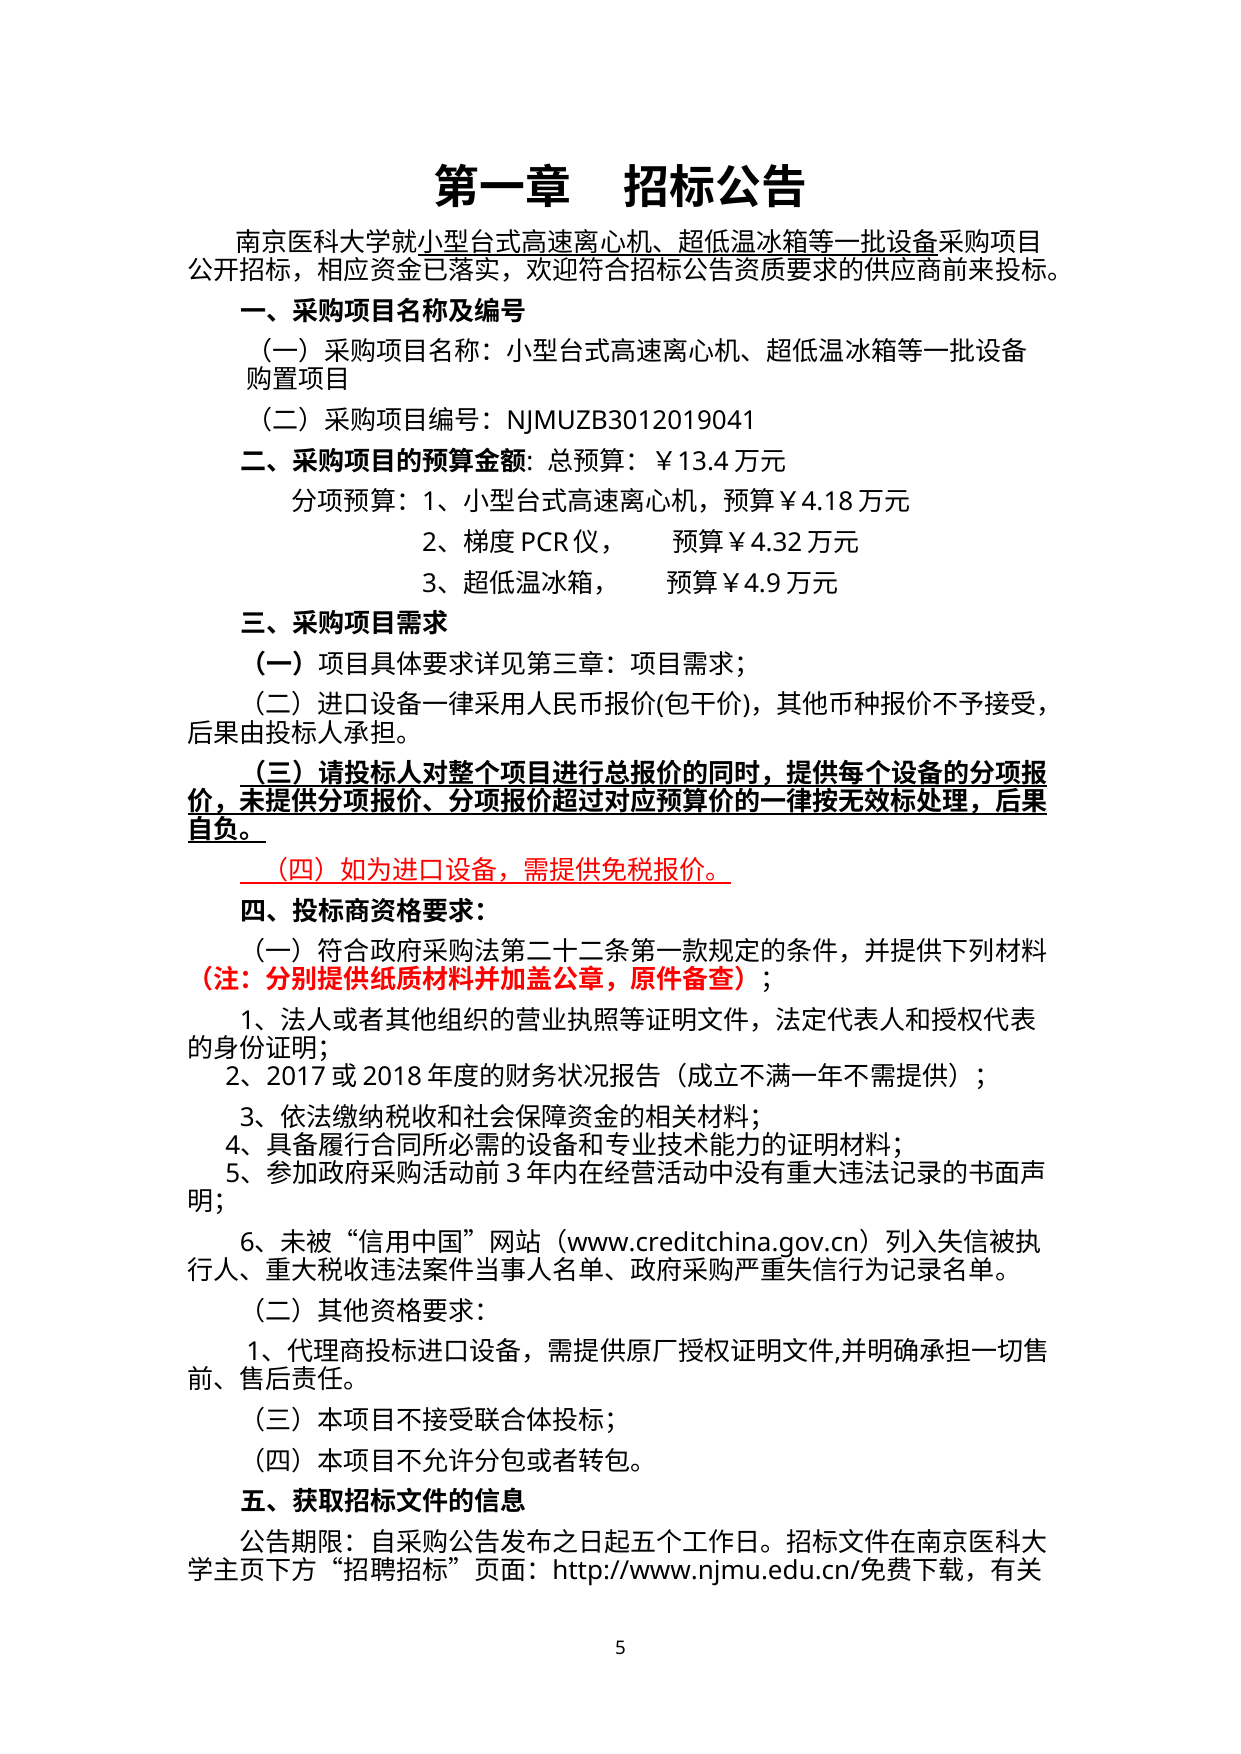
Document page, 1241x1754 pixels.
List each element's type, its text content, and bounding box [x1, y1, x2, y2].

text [187, 1529, 1053, 1585]
text 1、代理商投标进口设备，需提供原厂授权证明文件,并明确承担一切售前、售后责任。 [187, 1338, 1053, 1394]
text （一）采购项目名称：小型台式高速离心机、超低温冰箱等一批设备购置项目 [246, 338, 1053, 394]
text 四、投标商资格要求： [187, 898, 1053, 926]
list 3、超低温冰箱， 预算￥4.9万元 [187, 569, 1053, 598]
subtitle 招标公告 [187, 150, 1053, 216]
text 6、未被“信用中国”网站（www.creditchina.gov.cn）列入失信被执行人、重大税收违法案件当事人名单、政府采购严重失信行为记录名单。 [187, 1229, 1053, 1285]
text 分项预算：1、小型台式高速离心机，预算￥4.18万元 [187, 488, 1053, 516]
text 3、依法缴纳税收和社会保障资金的相关材料； 4、具备履行合同所必需的设备和专业技术能力的证明材料； 5、参加政府采购活动前3年内在经营活动中没有重大违法记录的书面声明； [187, 1104, 1053, 1216]
text 二、采购项目的预算金额: 总预算：￥13.4万元 [187, 448, 1053, 476]
text （四）如为进口设备，需提供免税报价。 [187, 857, 1053, 885]
text （三）请投标人对整个项目进行总报价的同时，提供每个设备的分项报价，未提供分项报价、分项报价超过对应预算价的一律按无效标处理，后果自负。 [187, 760, 1053, 844]
text 1、法人或者其他组织的营业执照等证明文件，法定代表人和授权代表的身份证明； 2、2017或2018年度的财务状况报告（成立不满一年不需提供）； [187, 1007, 1053, 1091]
list 2、梯度PCR仪， 预算￥4.32万元 [187, 529, 1053, 557]
text （一）项目具体要求详见第三章：项目需求； [187, 651, 1053, 679]
text 五、获取招标文件的信息 [187, 1488, 1053, 1516]
text （四）本项目不允许分包或者转包。 [187, 1448, 1053, 1476]
text （二）进口设备一律采用人民币报价(包干价)，其他币种报价不予接受，后果由投标人承担。 [187, 691, 1053, 748]
text （一）符合政府采购法第二十二条第一款规定的条件，并提供下列材料（注：分别提供纸质材料并加盖公章，原件备查）； [187, 938, 1053, 994]
text 三、采购项目需求 [187, 610, 1053, 638]
text （二）其他资格要求： [187, 1298, 1053, 1326]
text 南京医科大学就小型台式高速离心机、超低温冰箱等一批设备采购项目公开招标，相应资金已落实，欢迎符合招标公告资质要求的供应商前来投标。 [187, 229, 1053, 285]
text （二）采购项目编号：NJMUZB3012019041 [246, 407, 1053, 435]
text （三）本项目不接受联合体投标； [187, 1407, 1053, 1435]
text 一、采购项目名称及编号 [187, 298, 1053, 326]
